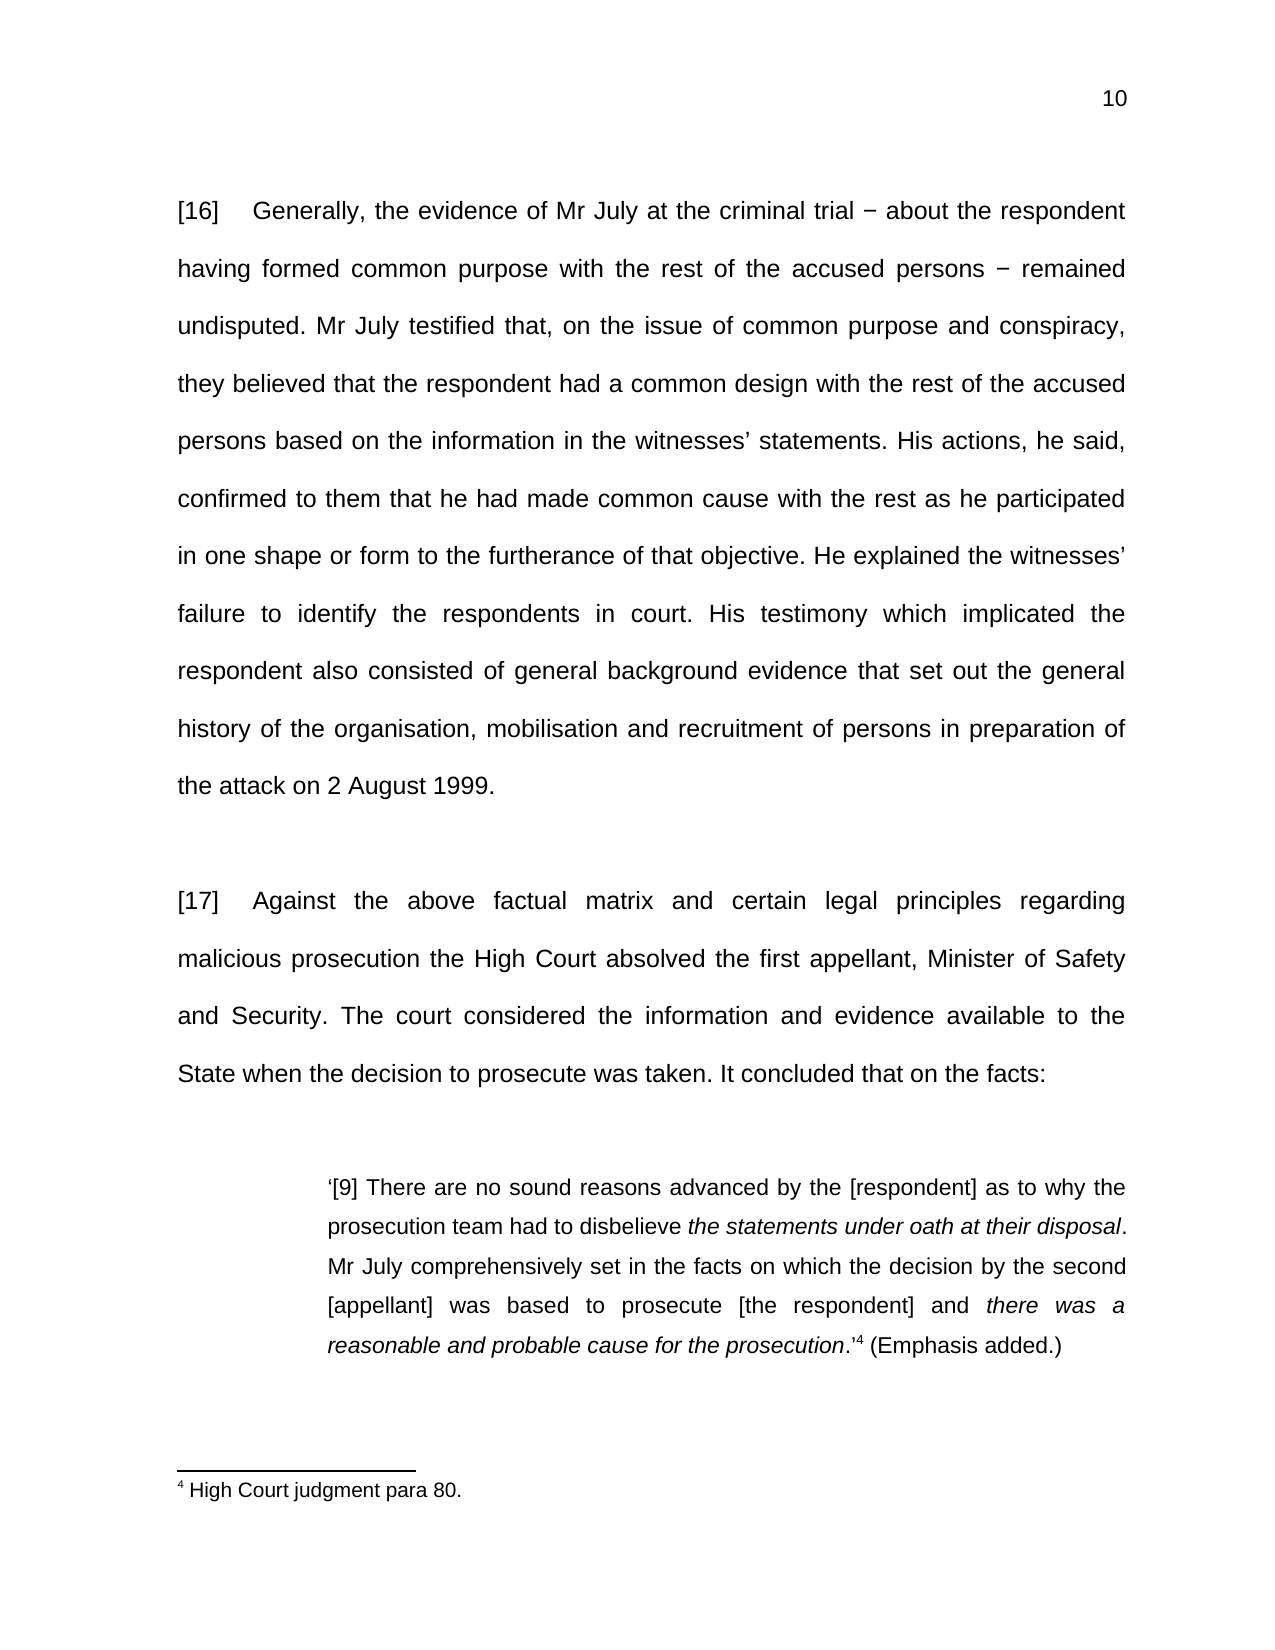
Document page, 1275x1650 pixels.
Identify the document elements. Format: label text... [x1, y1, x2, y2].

text ‘[9] There are no sound reasons advanced by the [respondent] as to why the prosecution team had to disbelieve the statements under oath at their disposal. Mr July comprehensively set in the facts on which the decision by the second [appellant] was based to prosecute [the respondent] and there was a reasonable and probable cause for the prosecution.’ (Emphasis added.) [327, 1174, 1127, 1358]
list Generally, the evidence of Mr July at the criminal trial − about the respondent having formed common purpose with the rest of the accused persons − remained undisputed. Mr July testified that, on the issue of common purpose and conspiracy, they believed that the respondent had a common design with the rest of the accused persons based on the information in the witnesses’ statements. His actions, he said, confirmed to them that he had made common cause with the rest as he participated in one shape or form to the furtherance of that objective. He explained the witnesses’ failure to identify the respondents in court. His testimony which implicated the respondent also consisted of general background evidence that set out the general history of the organisation, mobilisation and recruitment of persons in preparation of the attack on 2 August 1999. [177, 196, 1127, 800]
list Against the above factual matrix and certain legal principles regarding malicious prosecution the High Court absolved the first appellant, Minister of Safety and Security. The court considered the information and evidence available to the State when the decision to prosecute was taken. It concluded that on the facts: [177, 886, 1127, 1088]
